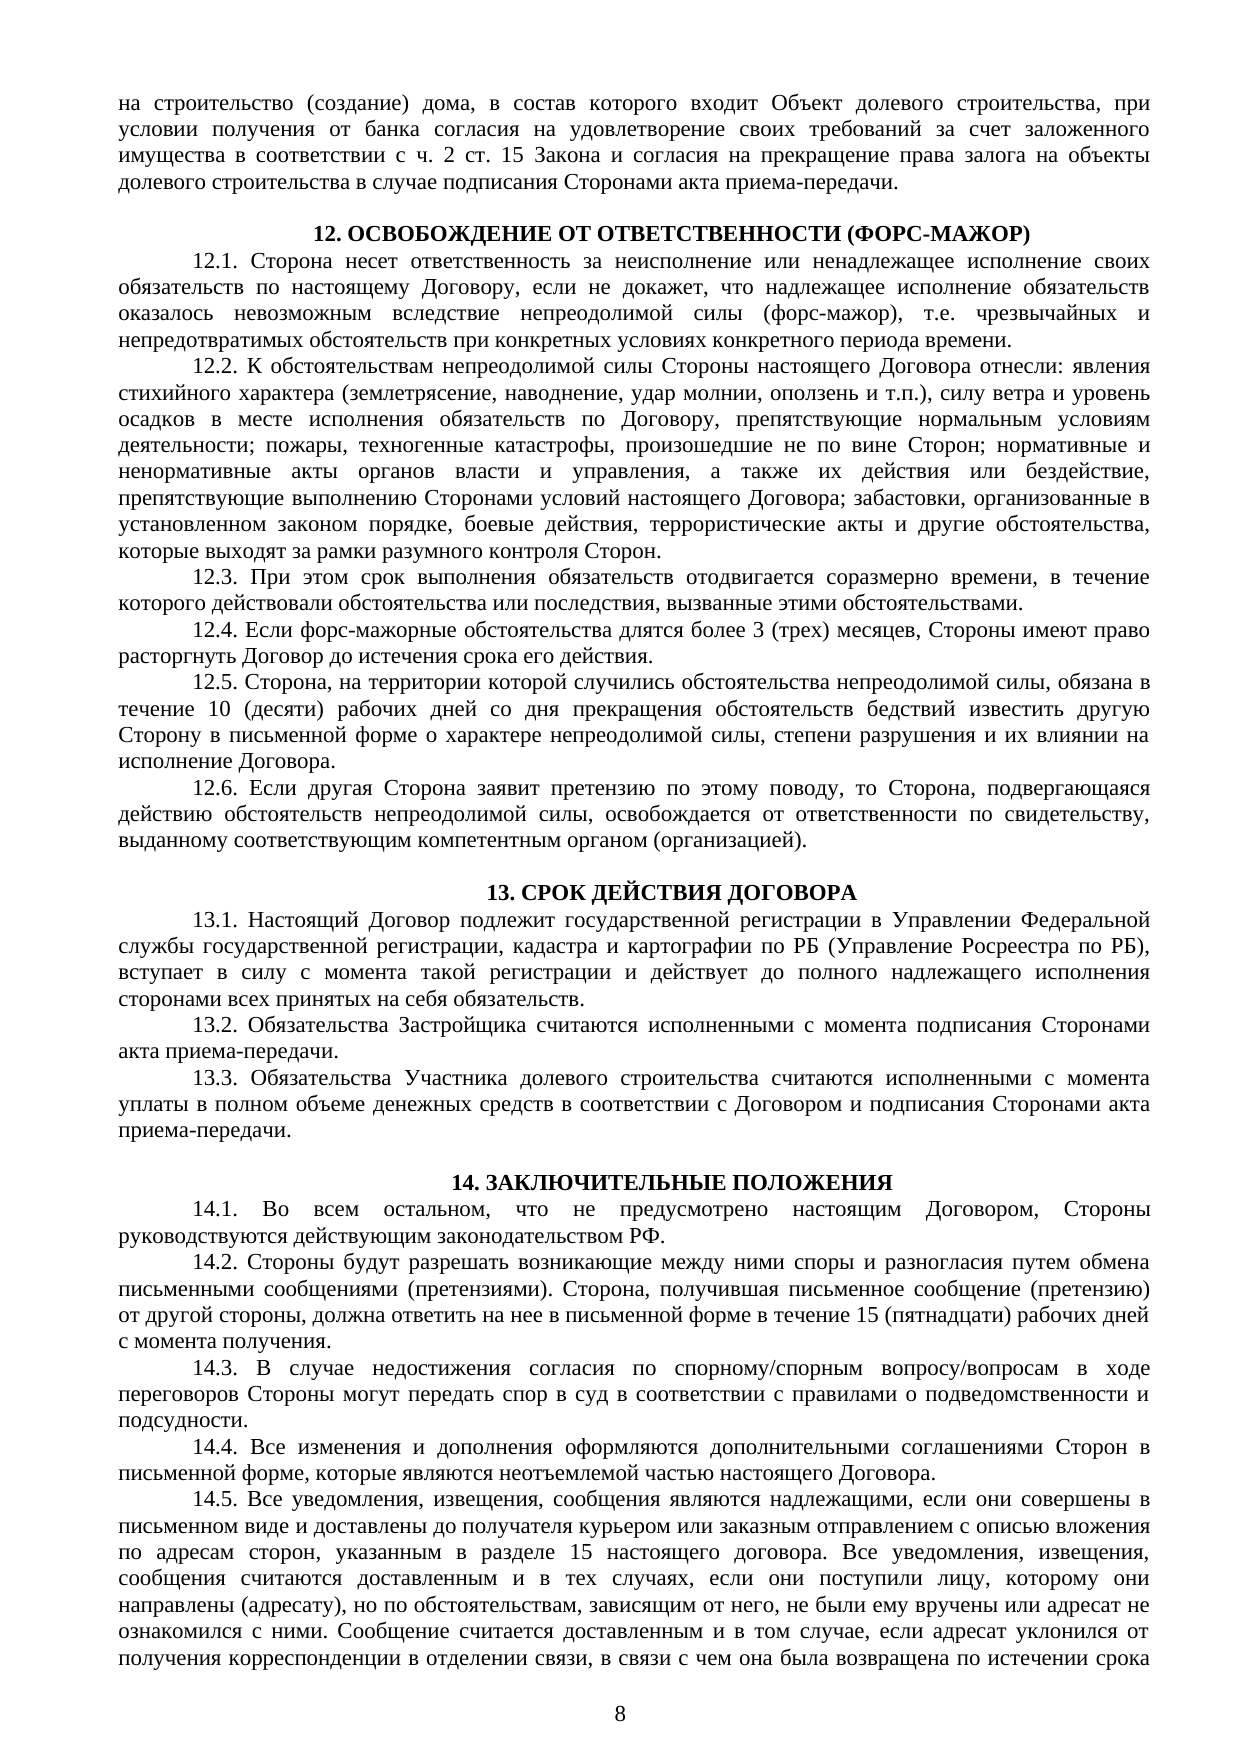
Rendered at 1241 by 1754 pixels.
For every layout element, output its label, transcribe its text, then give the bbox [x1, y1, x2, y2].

text 14.1. Во всем остальном, что не предусмотрено настоящим Договором, Стороны руководствуются действующим законодательством РФ. [118, 1196, 1152, 1248]
text 12.4. Если форс-мажорные обстоятельства длятся более 3 (трех) месяцев, Стороны имеют право расторгнуть Договор до истечения срока его действия. [118, 616, 1152, 668]
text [118, 89, 1152, 194]
text 12.3. При этом срок выполнения обязательств отодвигается соразмерно времени, в течение которого действовали обстоятельства или последствия, вызванные этими обстоятельствами. [118, 563, 1152, 616]
text 12.5. Сторона, на территории которой случились обстоятельства непреодолимой силы, обязана в течение 10 (десяти) рабочих дней со дня прекращения обстоятельств бедствий известить другую Сторону в письменной форме о характере непреодолимой силы, степени разрушения и их влиянии на исполнение Договора. [118, 668, 1152, 774]
text 14. ЗАКЛЮЧИТЕЛЬНЫЕ ПОЛОЖЕНИЯ [118, 1169, 1152, 1196]
text 12.1. Сторона несет ответственность за неисполнение или ненадлежащее исполнение своих обязательств по настоящему Договору, если не докажет, что надлежащее исполнение обязательств оказалось невозможным вследствие непреодолимой силы (форс-мажор), т.е. чрезвычайных и непредотвратимых обстоятельств при конкретных условиях конкретного периода времени. [118, 247, 1152, 352]
text 12.2. К обстоятельствам непреодолимой силы Стороны настоящего Договора отнесли: явления стихийного характера (землетрясение, наводнение, удар молнии, оползень и т.п.), силу ветра и уровень осадков в месте исполнения обязательств по Договору, препятствующие нормальным условиям деятельности; пожары, техногенные катастрофы, произошедшие не по вине Сторон; нормативные и ненормативные акты органов власти и управления, а также их действия или бездействие, препятствующие выполнению Сторонами условий настоящего Договора; забастовки, организованные в установленном законом порядке, боевые действия, террористические акты и другие обстоятельства, которые выходят за рамки разумного контроля Сторон. [118, 352, 1152, 563]
text 14.2. Стороны будут разрешать возникающие между ними споры и разногласия путем обмена письменными сообщениями (претензиями). Сторона, получившая письменное сообщение (претензию) от другой стороны, должна ответить на нее в письменной форме в течение 15 (пятнадцати) рабочих дней с момента получения. [118, 1248, 1152, 1354]
text 13.2. Обязательства Застройщика считаются исполненными с момента подписания Сторонами акта приема-передачи. [118, 1011, 1152, 1064]
text 13.3. Обязательства Участника долевого строительства считаются исполненными с момента уплаты в полном объеме денежных средств в соответствии с Договором и подписания Сторонами акта приема-передачи. [118, 1064, 1152, 1143]
text 14.4. Все изменения и дополнения оформляются дополнительными соглашениями Сторон в письменной форме, которые являются неотъемлемой частью настоящего Договора. [118, 1433, 1152, 1485]
text 14.3. В случае недостижения согласия по спорному/спорным вопросу/вопросам в ходе переговоров Стороны могут передать спор в суд в соответствии с правилами о подведомственности и подсудности. [118, 1354, 1152, 1433]
text 12. ОСВОБОЖДЕНИЕ ОТ ОТВЕТСТВЕННОСТИ (ФОРС-МАЖОР) [118, 220, 1152, 247]
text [118, 1485, 1152, 1670]
text 13. СРОК ДЕЙСТВИЯ ДОГОВОРА [118, 879, 1152, 906]
text 12.6. Если другая Сторона заявит претензию по этому поводу, то Сторона, подвергающаяся действию обстоятельств непреодолимой силы, освобождается от ответственности по свидетельству, выданному соответствующим компетентным органом (организацией). [118, 774, 1152, 853]
text 13.1. Настоящий Договор подлежит государственной регистрации в Управлении Федеральной службы государственной регистрации, кадастра и картографии по РБ (Управление Росреестра по РБ), вступает в силу с момента такой регистрации и действует до полного надлежащего исполнения сторонами всех принятых на себя обязательств. [118, 906, 1152, 1011]
